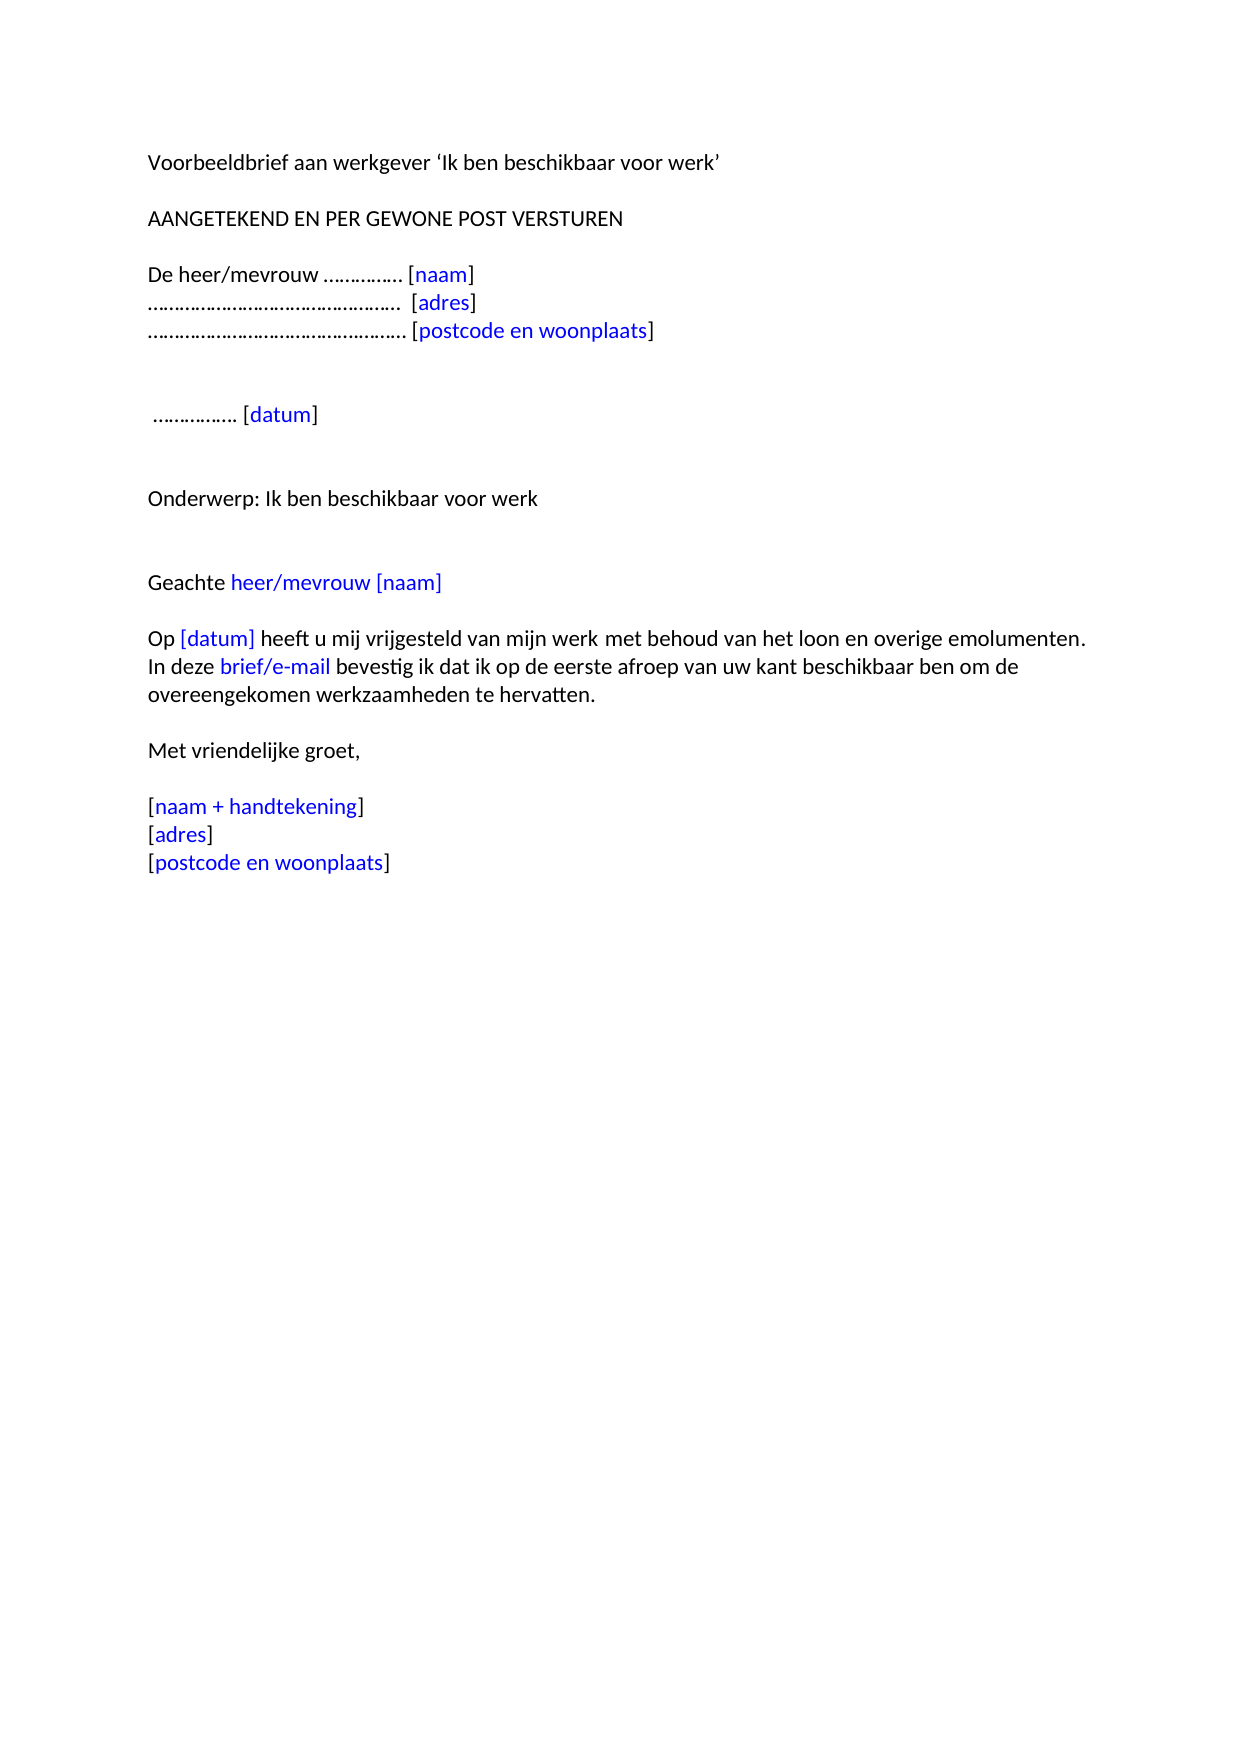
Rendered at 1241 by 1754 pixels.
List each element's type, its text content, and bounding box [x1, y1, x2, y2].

text Op [datum] heeft u mij vrijgesteld van mijn werk met behoud van het loon en overige emolumenten. In deze brief/e-mail bevestig ik dat ik op de eerste afroep van uw kant beschikbaar ben om de overeengekomen werkzaamheden te hervatten. [148, 624, 1093, 708]
text Geachte heer/mevrouw [naam] [148, 568, 1093, 596]
text AANGETEKEND EN PER GEWONE POST VERSTUREN [148, 204, 1093, 232]
list [postcode en woonplaats] [148, 848, 1093, 876]
list [naam + handtekening] [148, 792, 1093, 820]
list De heer/mevrouw …………… [naam] [148, 260, 1093, 288]
list ………………………………….……… [postcode en woonplaats] [148, 316, 1093, 344]
text Onderwerp: Ik ben beschikbaar voor werk [148, 484, 1093, 512]
text Voorbeeldbrief aan werkgever ‘Ik ben beschikbaar voor werk’ [148, 148, 1093, 176]
list ……………. [datum] [148, 400, 1093, 428]
list [adres] [148, 820, 1093, 848]
list ………………………………………… [adres] [148, 288, 1093, 316]
text Met vriendelijke groet, [148, 736, 1093, 764]
